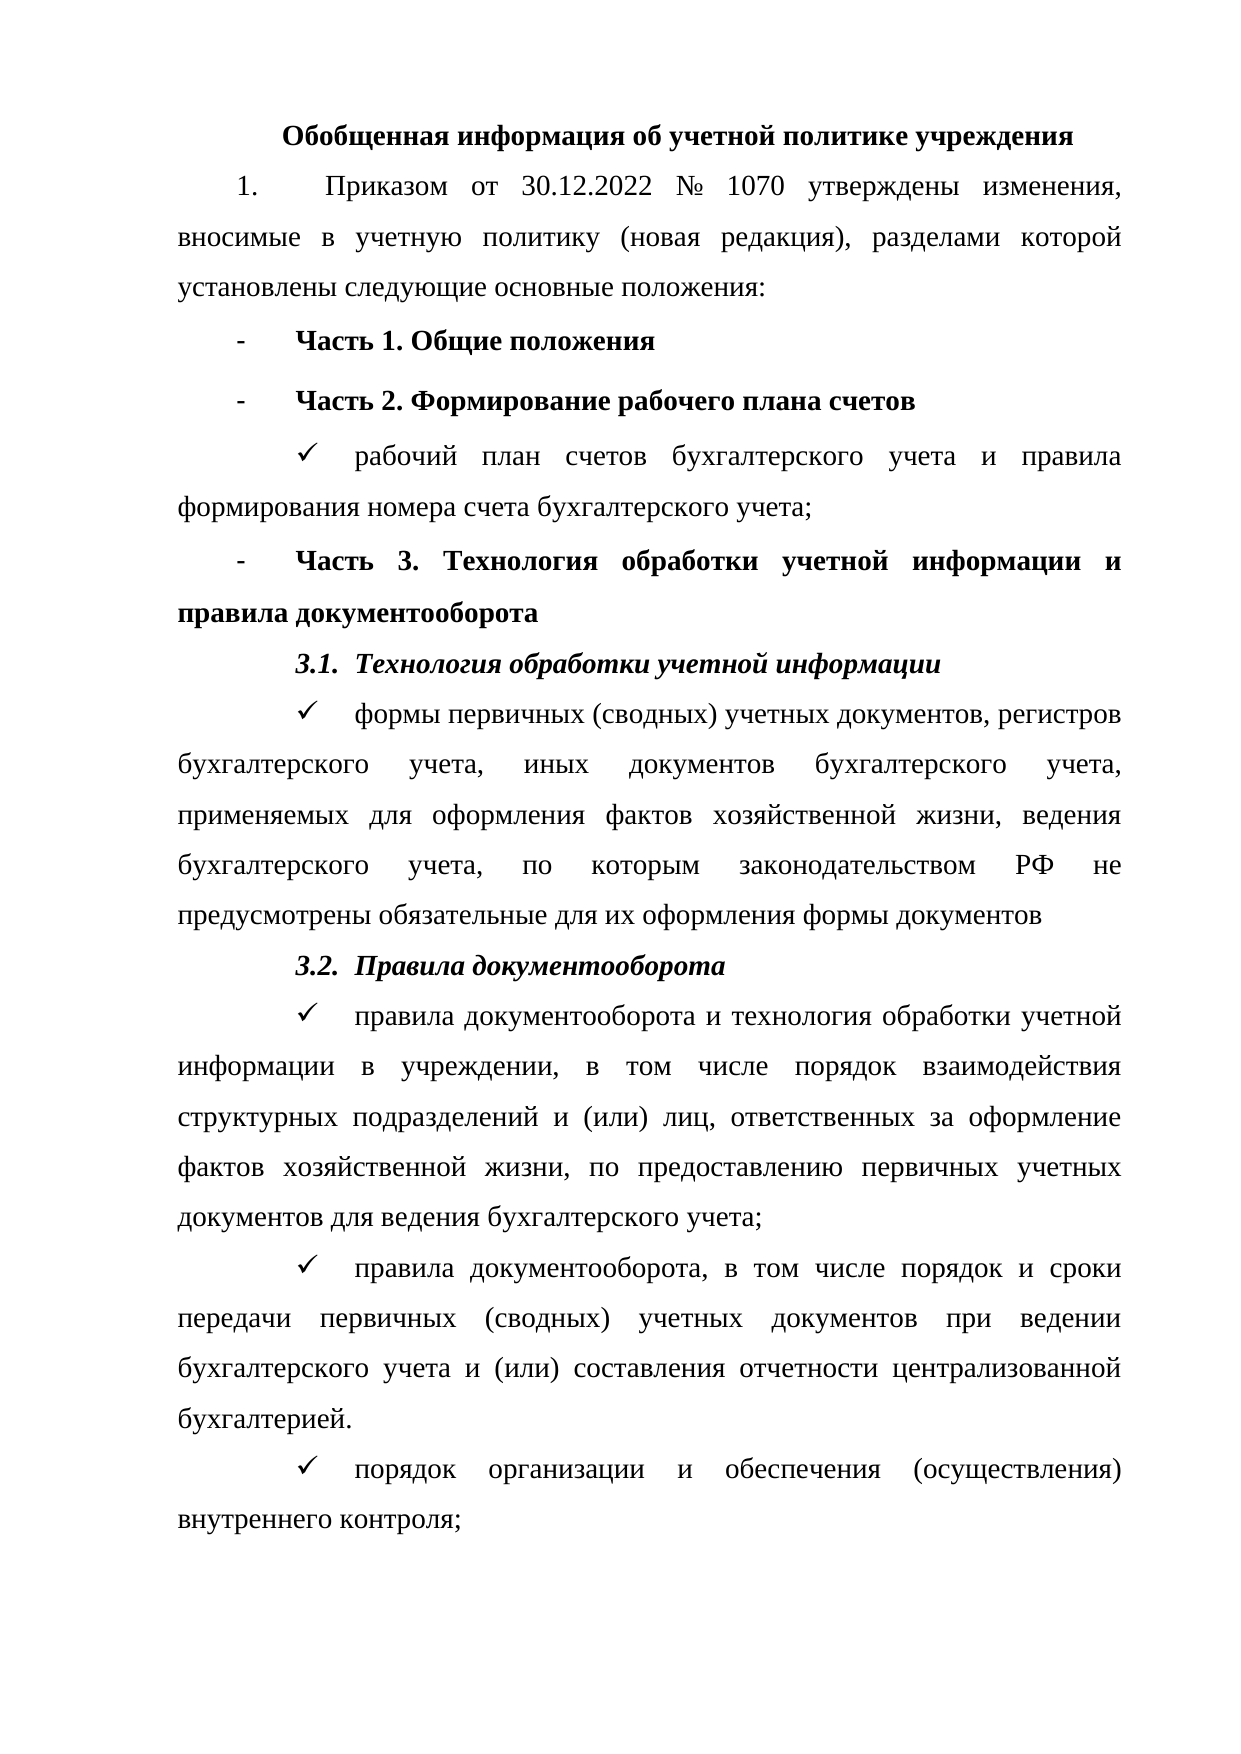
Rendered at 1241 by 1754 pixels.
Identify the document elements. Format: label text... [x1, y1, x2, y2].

text Обобщенная информация об учетной политике учреждения [177, 118, 1122, 152]
list порядок организации и обеспечения (осуществления) внутреннего контроля; [177, 1451, 1122, 1535]
list Часть 1. Общие положения [177, 319, 1122, 359]
list правила документооборота и технология обработки учетной информации в учреждении, в том числе порядок взаимодействия структурных подразделений и (или) лиц, ответственных за оформление фактов хозяйственной жизни, по предоставлению первичных учетных документов для ведения бухгалтерского учета; [177, 998, 1122, 1233]
list правила документооборота, в том числе порядок и сроки передачи первичных (сводных) учетных документов при ведении бухгалтерского учета и (или) составления отчетности централизованной бухгалтерией. [177, 1250, 1122, 1434]
list формы первичных (сводных) учетных документов, регистров бухгалтерского учета, иных документов бухгалтерского учета, применяемых для оформления фактов хозяйственной жизни, ведения бухгалтерского учета, по которым законодательством РФ не предусмотрены обязательные для их оформления формы документов [177, 696, 1122, 931]
list Технология обработки учетной информации [177, 646, 1122, 679]
list Приказом от 30.12.2022 № 1070 утверждены изменения, вносимые в учетную политику (новая редакция), разделами которой установлены следующие основные положения: [177, 168, 1122, 303]
list рабочий план счетов бухгалтерского учета и правила формирования номера счета бухгалтерского учета; [177, 438, 1122, 522]
list Часть 2. Формирование рабочего плана счетов [177, 379, 1122, 418]
list Часть 3. Технология обработки учетной информации и правила документооборота [177, 539, 1122, 629]
list Правила документооборота [177, 948, 1122, 981]
